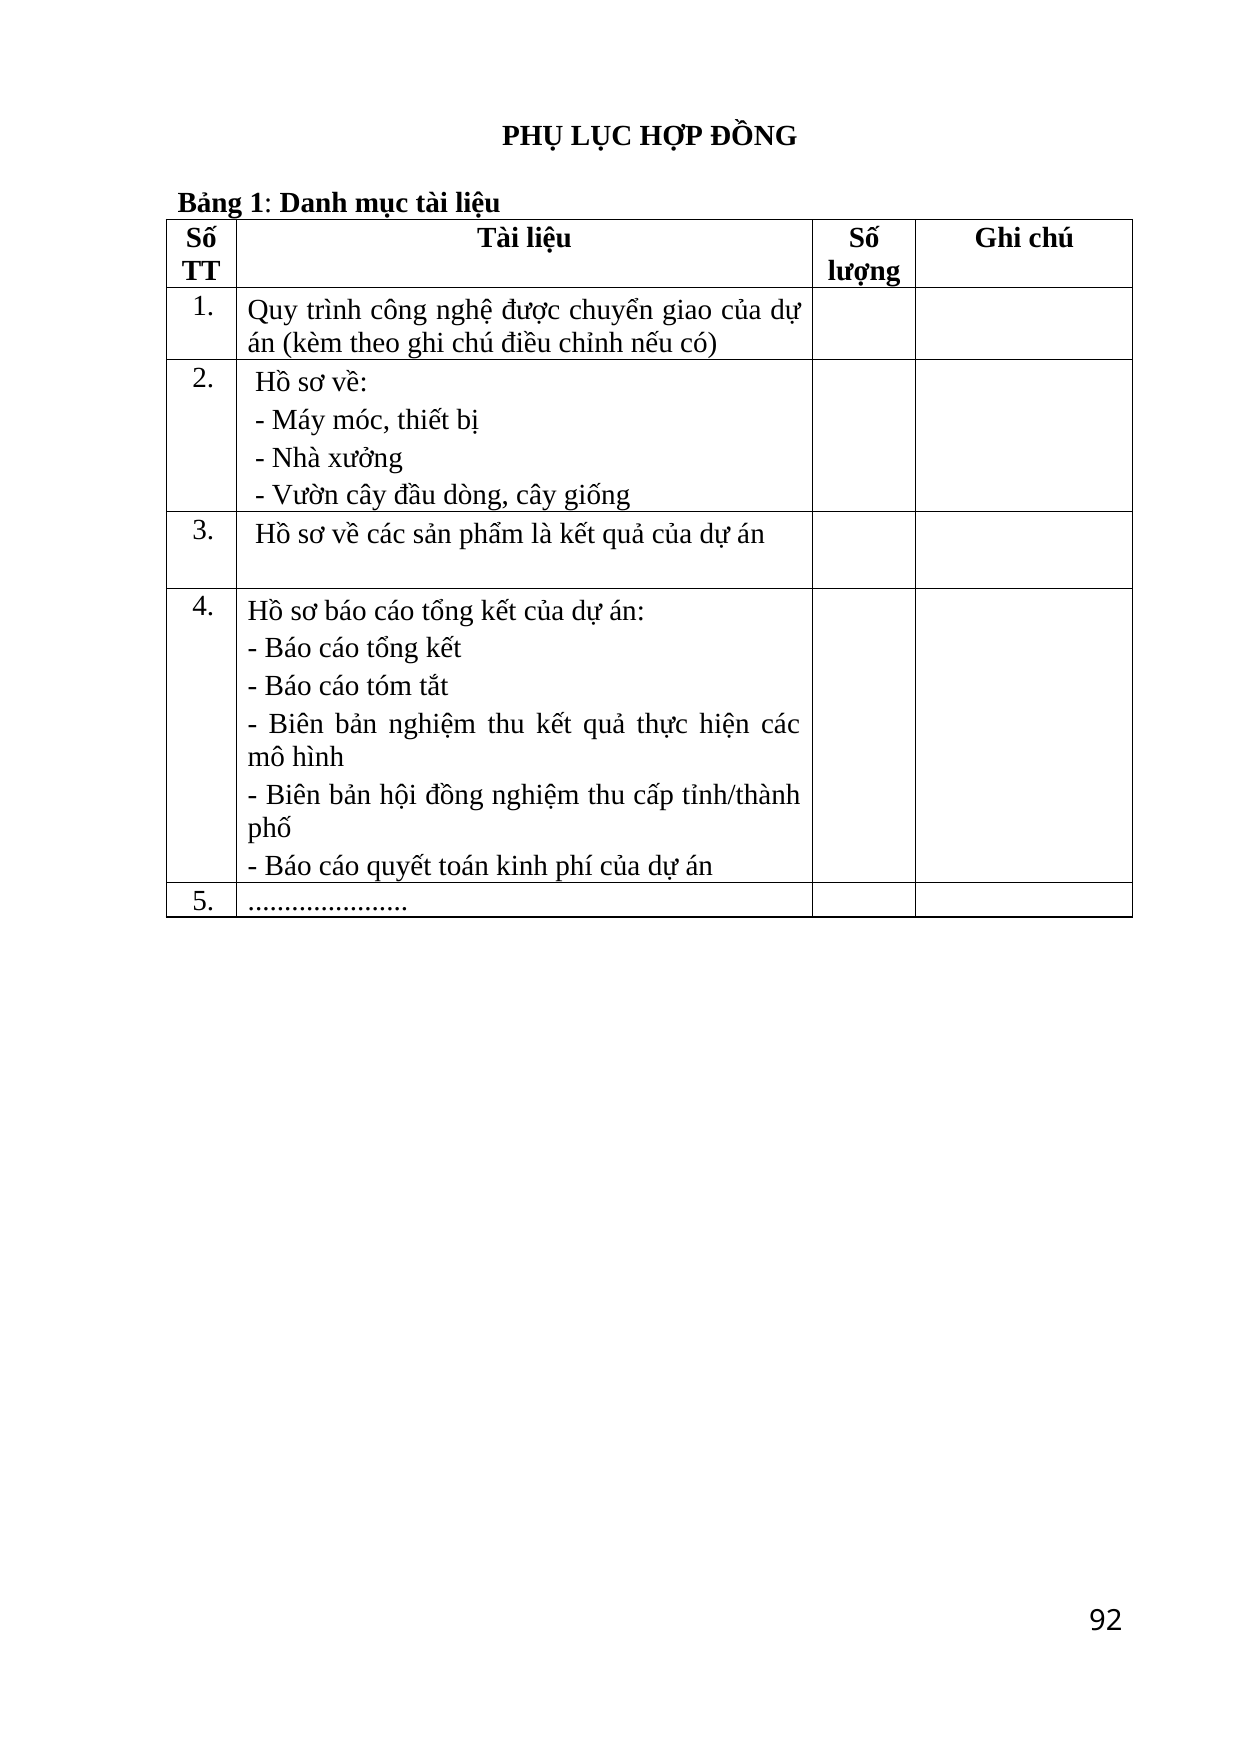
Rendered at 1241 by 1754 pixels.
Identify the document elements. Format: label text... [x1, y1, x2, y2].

table_cell [813, 512, 915, 587]
table_cell [916, 360, 1132, 511]
table_cell [813, 883, 915, 916]
table_cell [167, 512, 236, 587]
table_cell [167, 589, 236, 882]
table_cell [167, 883, 236, 916]
table_cell [813, 360, 915, 511]
table_cell [813, 288, 915, 359]
table_cell Hồ sơ về: - Máy móc, thiết bị - Nhà xưởng - Vườn cây đầu dòng, cây giống [237, 360, 812, 511]
table_cell [916, 512, 1132, 587]
table_header Số lượng [813, 220, 915, 287]
table_cell ...................... [237, 883, 812, 916]
text PHỤ LỤC HỢP ĐỒNG [177, 118, 1122, 152]
table_cell [167, 360, 236, 511]
table_header Tài liệu [237, 220, 812, 287]
table_cell [167, 288, 236, 359]
table_cell [916, 883, 1132, 916]
table_cell [916, 589, 1132, 882]
table_cell [813, 589, 915, 882]
table_cell [916, 288, 1132, 359]
table_cell Hồ sơ báo cáo tổng kết của dự án: - Báo cáo tổng kết - Báo cáo tóm tắt - Biên bản nghiệm thu kết quả thực hiện các mô hình - Biên bản hội đồng nghiệm thu cấp tỉnh/thành phố - Báo cáo quyết toán kinh phí của dự án [237, 589, 812, 882]
text Bảng 1: Danh mục tài liệu [177, 185, 1122, 219]
table_cell Hồ sơ về các sản phẩm là kết quả của dự án [237, 512, 812, 587]
table_header Ghi chú [916, 220, 1132, 287]
table_header Số TT [167, 220, 236, 287]
table_cell Quy trình công nghệ được chuyển giao của dự án (kèm theo ghi chú điều chỉnh nếu có) [237, 288, 812, 359]
